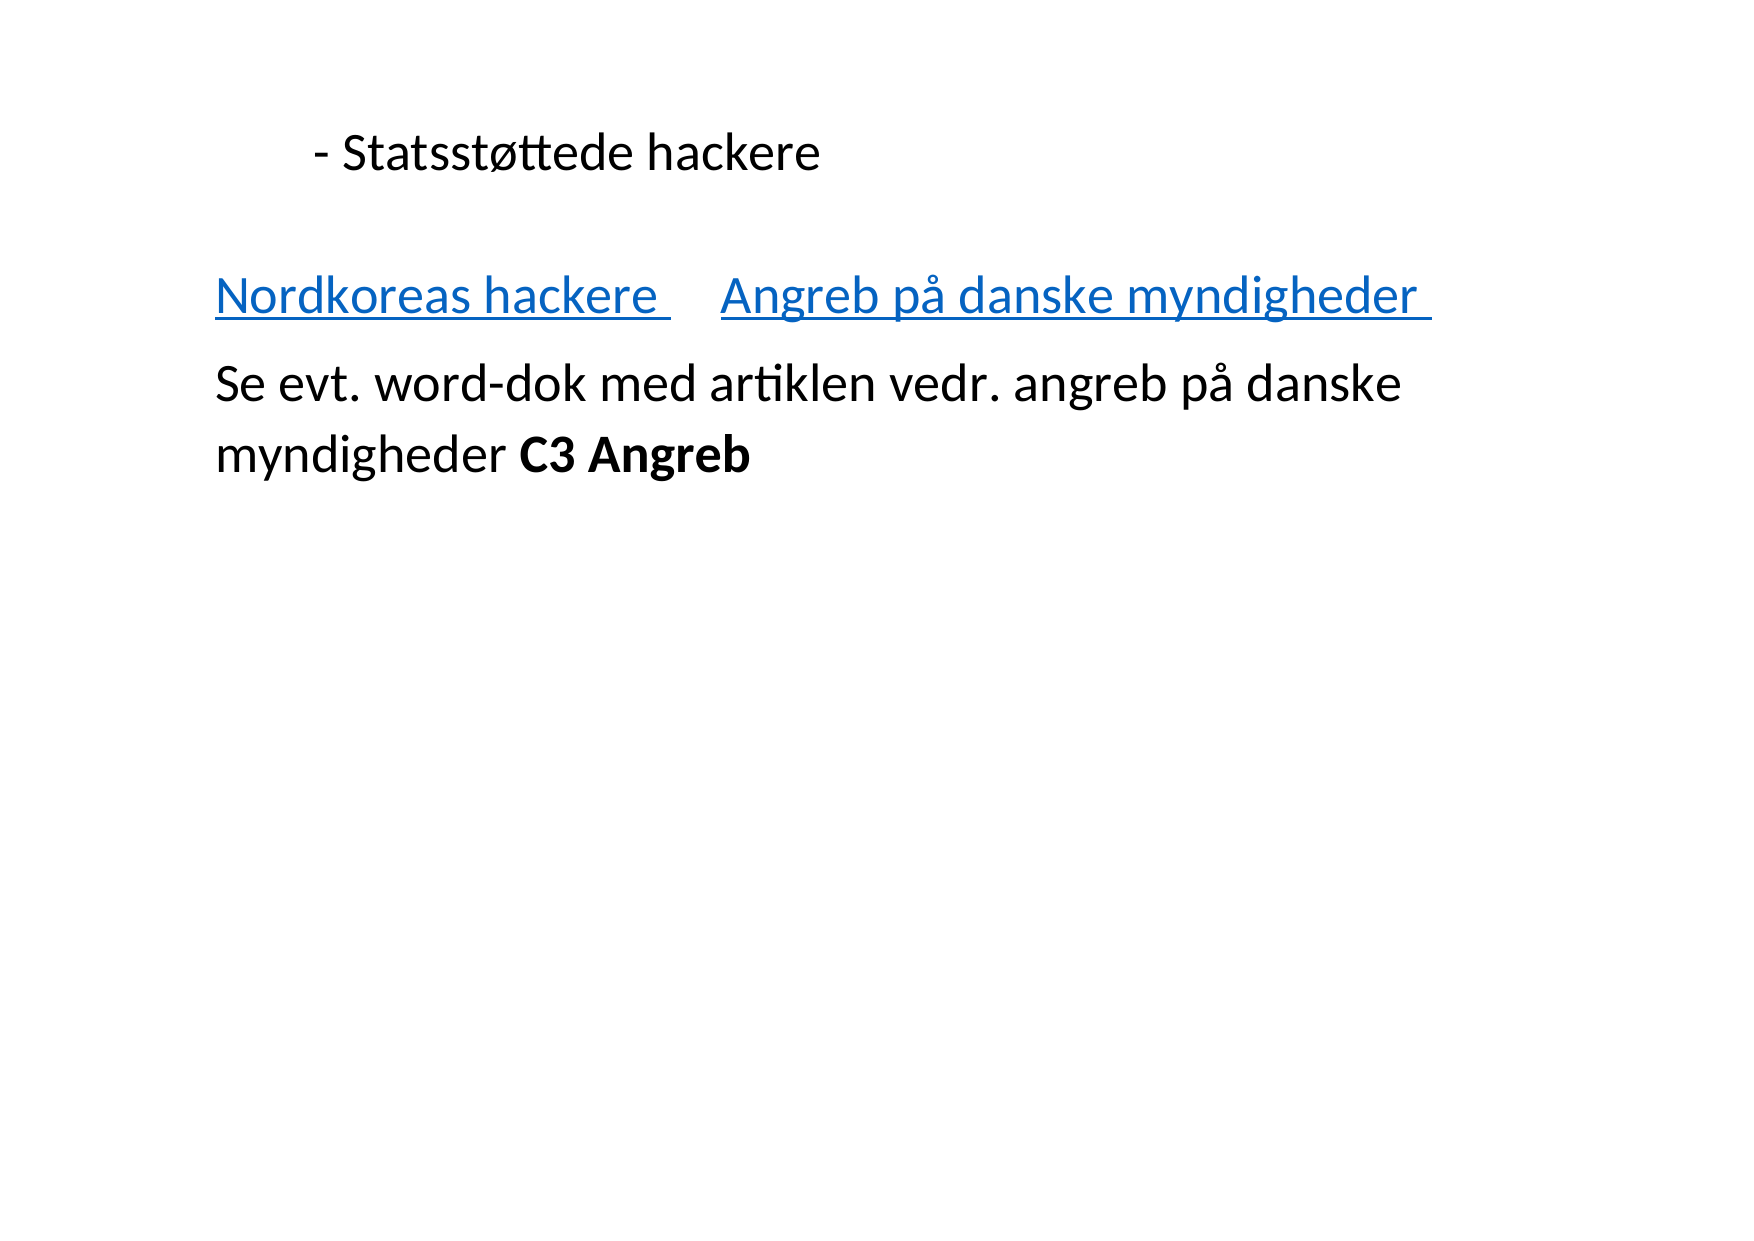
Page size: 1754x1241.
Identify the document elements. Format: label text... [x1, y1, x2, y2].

text Se evt. word-dok med artiklen vedr. angreb på danske myndigheder C3 Angreb [215, 349, 1577, 486]
text - Statsstøttede hackere Nordkoreas hackere Angreb på danske myndigheder [215, 118, 1577, 327]
